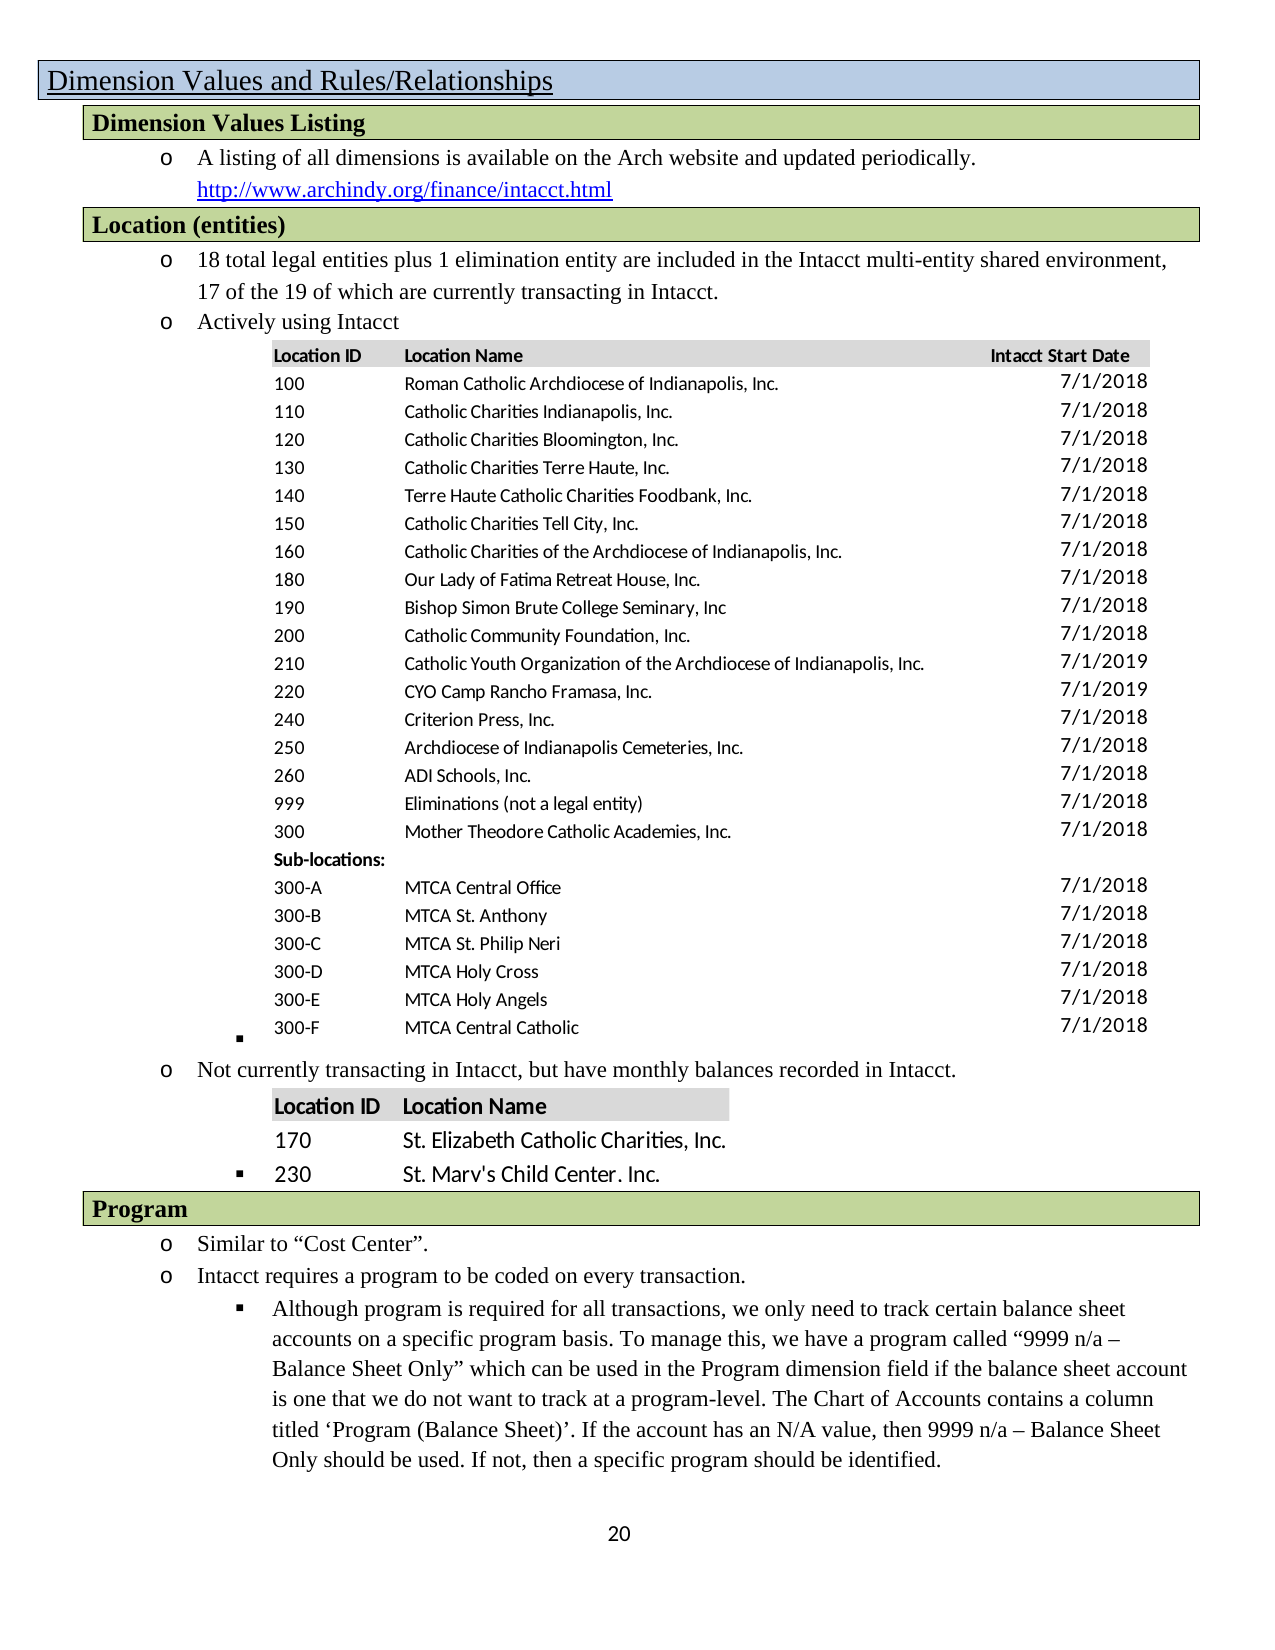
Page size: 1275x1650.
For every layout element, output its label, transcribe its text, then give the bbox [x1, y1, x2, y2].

list Although program is required for all transactions, we only need to track certain balance sheet accounts on a specific program basis. To manage this, we have a program called “9999 n/a – Balance Sheet Only” which can be used in the Program dimension field if the balance sheet account is one that we do not want to track at a program-level. The Chart of Accounts contains a column titled ‘Program (Balance Sheet)’. If the account has an N/A value, then 9999 n/a – Balance Sheet Only should be used. If not, then a specific program should be identified. [234, 1295, 1191, 1472]
list Intacct requires a program to be coded on every transaction. [159, 1262, 1191, 1291]
list Actively using Intacct [159, 308, 1191, 337]
text Dimension Values Listing [84, 106, 1199, 139]
list 18 total legal entities plus 1 elimination entity are included in the Intacct multi-entity shared environment, 17 of the 19 of which are currently transacting in Intacct. [159, 246, 1191, 304]
list Not currently transacting in Intacct, but have monthly balances recorded in Intacct. [159, 1056, 1191, 1084]
title Dimension Values and Rules/Relationships [39, 61, 1199, 99]
list Similar to “Cost Center”. [159, 1230, 1191, 1258]
text Location (entities) [84, 208, 1199, 241]
text Program [84, 1192, 1199, 1225]
list A listing of all dimensions is available on the Arch website and updated periodically. http://www.archindy.org/finance/intacct.html [159, 144, 1191, 203]
